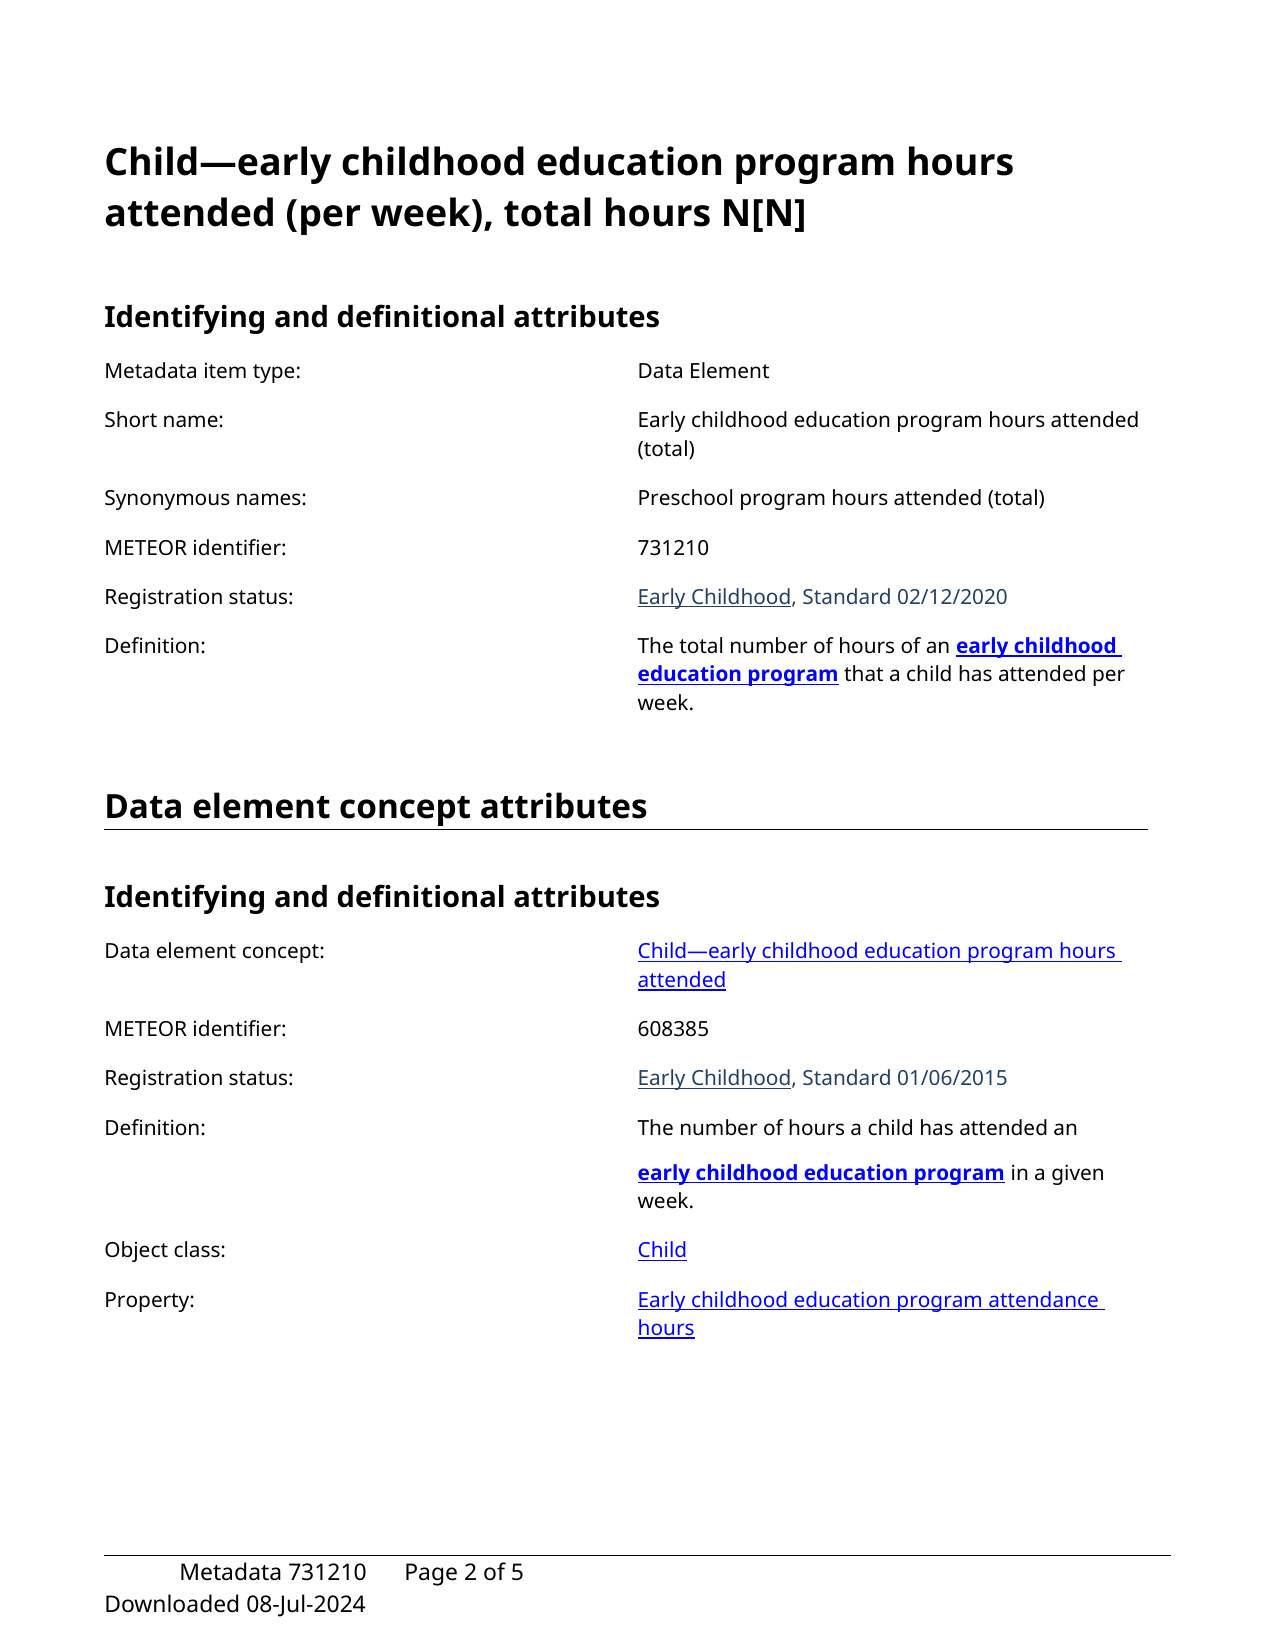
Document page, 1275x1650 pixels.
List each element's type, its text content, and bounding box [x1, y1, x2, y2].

table_cell METEOR identifier: [93, 522, 626, 571]
table_cell Property: [93, 1274, 626, 1352]
table_cell The number of hours a child has attended an early childhood education program in a given week. [626, 1102, 1159, 1225]
table_cell Preschool program hours attended (total) [626, 473, 1159, 522]
table_cell The total number of hours of an early childhood education program that a child has attended per week. [626, 621, 1159, 727]
table_cell Short name: [93, 395, 626, 473]
table_cell Metadata item type: [93, 346, 626, 395]
table_cell Child [626, 1225, 1159, 1274]
table_cell Data element concept: [93, 926, 626, 1004]
table_cell METEOR identifier: [93, 1004, 626, 1053]
table_header Data element concept attributes [93, 758, 1159, 830]
table_cell Object class: [93, 1225, 626, 1274]
table_cell Identifying and definitional attributes [93, 830, 1159, 926]
table_cell Data Element [626, 346, 1159, 395]
table_cell Early childhood education program attendance hours [626, 1274, 1159, 1352]
table_header Identifying and definitional attributes [93, 250, 1159, 346]
table_cell Registration status: [93, 1053, 626, 1102]
subtitle Child—early childhood education program hours attended (per week), total hours N[N] [104, 135, 1171, 237]
table_cell Synonymous names: [93, 473, 626, 522]
table_cell Early Childhood, Standard 02/12/2020 [626, 571, 1159, 621]
table_cell Early Childhood, Standard 01/06/2015 [626, 1053, 1159, 1102]
table_cell 608385 [626, 1004, 1159, 1053]
table_cell Child—early childhood education program hours attended [626, 926, 1159, 1004]
table_cell Registration status: [93, 571, 626, 621]
table_cell Definition: [93, 1102, 626, 1225]
table_cell Early childhood education program hours attended (total) [626, 395, 1159, 473]
table_cell Definition: [93, 621, 626, 727]
table_cell 731210 [626, 522, 1159, 571]
